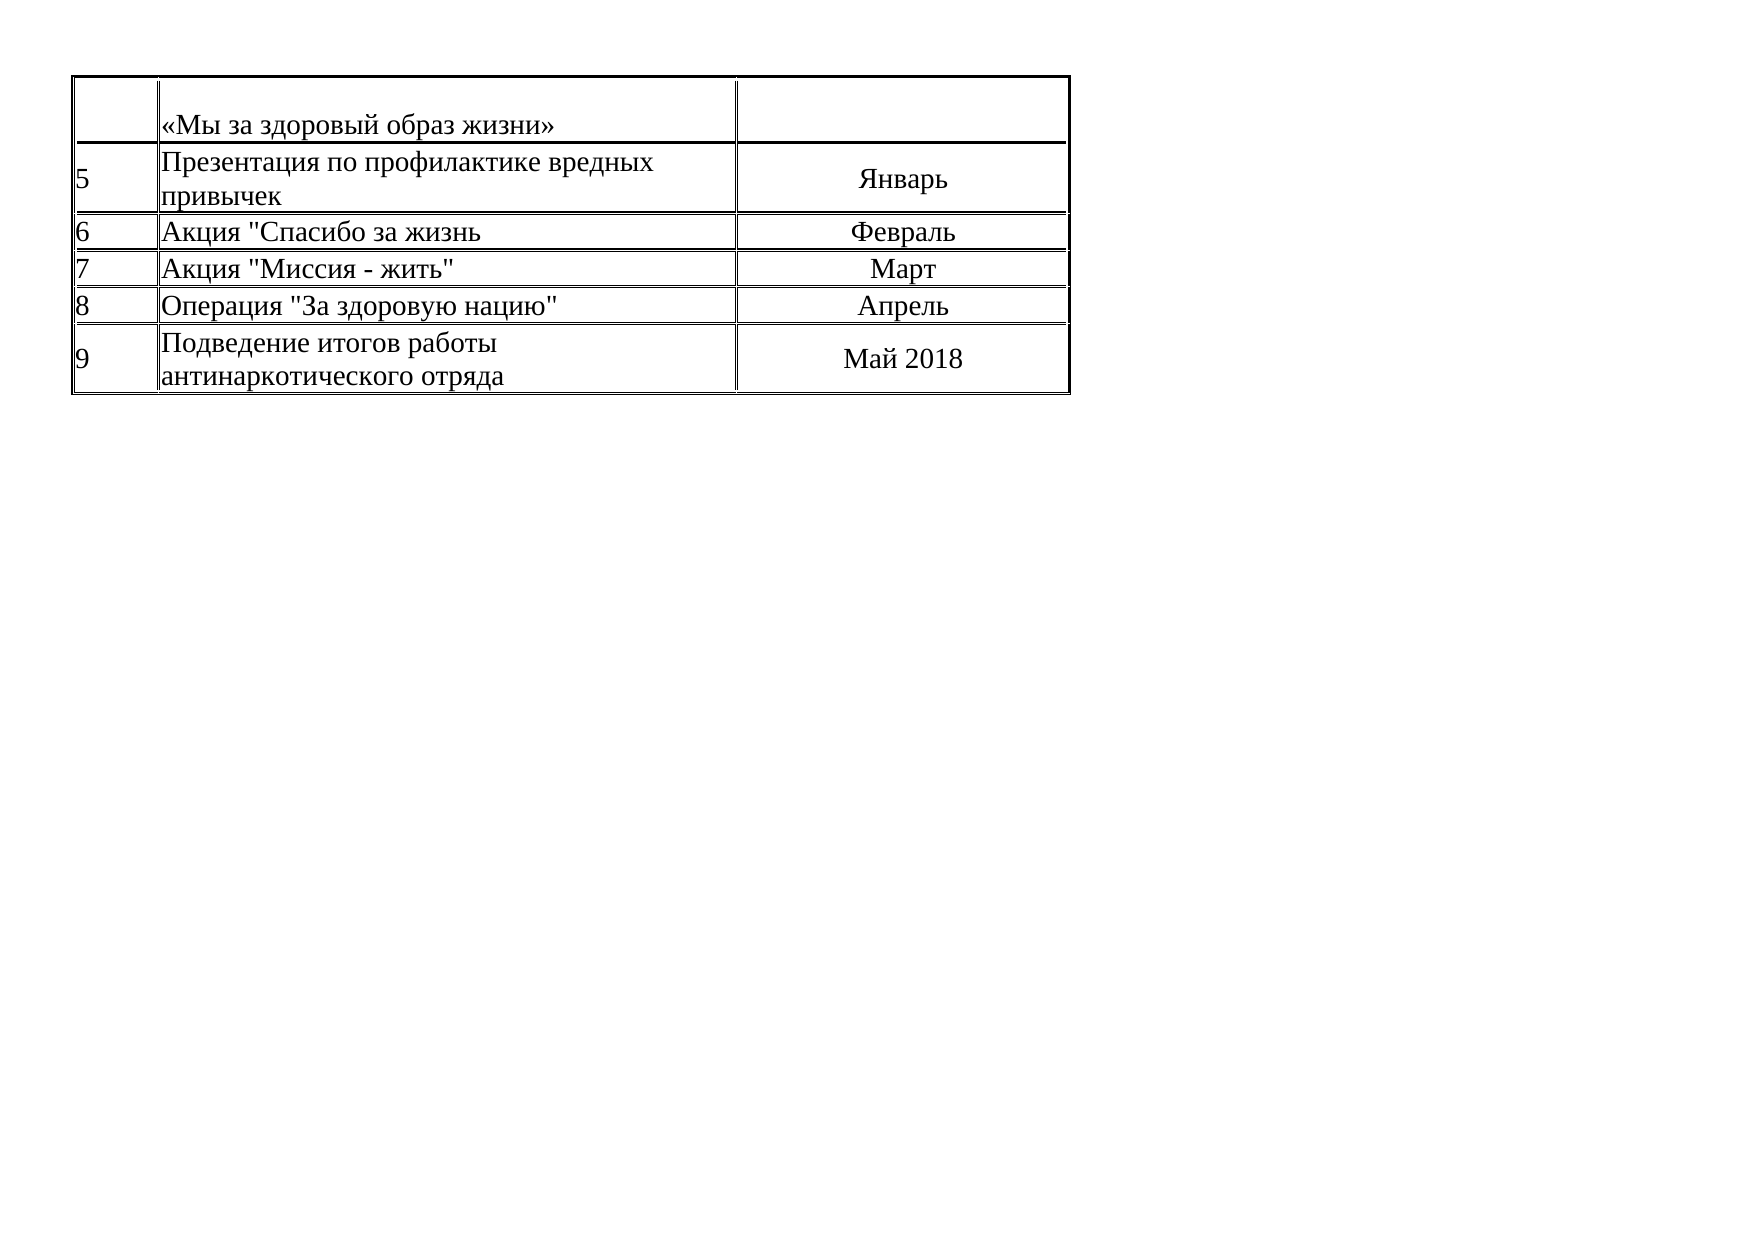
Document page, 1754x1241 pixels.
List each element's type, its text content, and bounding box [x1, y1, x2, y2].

table_cell Презентация по профилактике вредных привычек [160, 144, 735, 211]
table_cell Акция "Миссия - жить" [160, 252, 735, 285]
table_cell Подведение итогов работы антинаркотического отряда [159, 325, 737, 392]
table_cell Акция "Спасибо за жизнь [160, 215, 735, 248]
table_cell Операция "За здоровую нацию" [160, 288, 735, 322]
table_cell Январь [738, 141, 1068, 211]
table_cell Февраль [738, 211, 1069, 248]
table_cell 7 [75, 248, 157, 285]
table_cell Декабрь [737, 78, 1068, 141]
table_cell Май 2018 [737, 322, 1069, 392]
table_cell 8 [73, 285, 158, 322]
table_cell Март [738, 248, 1069, 285]
table_cell Апрель [737, 285, 1069, 322]
table_cell 5 [75, 141, 157, 211]
table_cell 6 [75, 211, 157, 248]
table_cell 4 [75, 78, 158, 141]
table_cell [159, 78, 737, 141]
table_cell 9 [73, 322, 158, 392]
